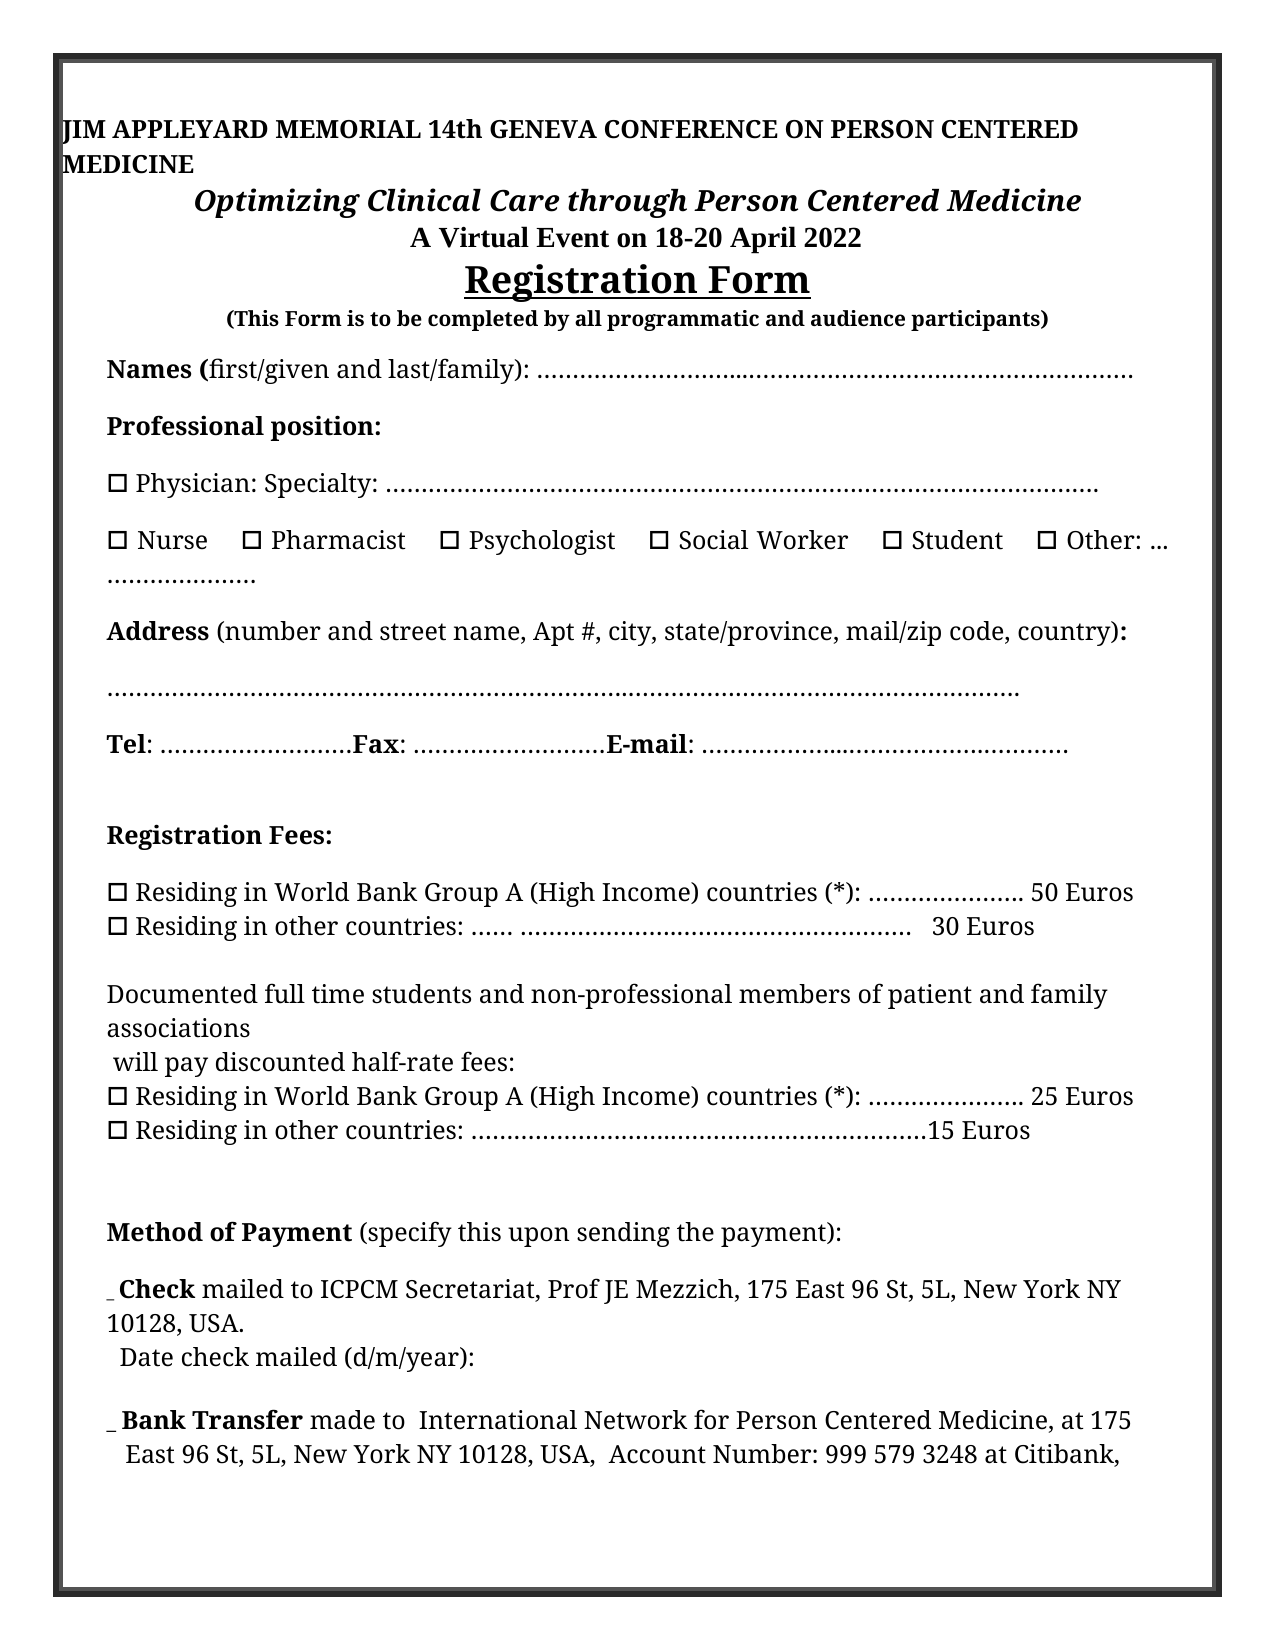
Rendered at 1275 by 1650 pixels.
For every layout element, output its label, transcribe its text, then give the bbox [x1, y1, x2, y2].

text Registration Form [106, 253, 1169, 304]
text Date check mailed (d/m/year): [106, 1340, 1169, 1374]
text Optimizing Clinical Care through Person Centered Medicine [106, 180, 1169, 220]
text Residing in other countries: …… ………………….…………………………… 30 Euros [106, 908, 1169, 943]
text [106, 1402, 1169, 1471]
text Address (number and street name, Apt #, city, state/province, mail/zip code, country): [106, 613, 1169, 647]
text Physician: Specialty: ………………………………………………………………………………………. [106, 466, 1169, 500]
subtitle JIM APPLEYARD MEMORIAL 14th GENEVA CONFERENCE ON PERSON CENTERED MEDICINE [63, 112, 1212, 180]
text _ Check mailed to ICPCM Secretariat, Prof JE Mezzich, 175 East 96 St, 5L, New York NY 10128, USA. [106, 1272, 1169, 1340]
text ……………………………………………………………….………………………………………………. [106, 670, 1169, 704]
text Registration Fees: [106, 818, 1169, 852]
text Tel: ………………………Fax: ………………………E-mail: ………………...……………….………… [106, 727, 1169, 761]
text Method of Payment (specify this upon sending the payment): [106, 1215, 1169, 1249]
text Residing in other countries: ……………………….………………………………15 Euros [106, 1113, 1169, 1147]
text A Virtual Event on 18-20 April 2022 [106, 220, 1166, 253]
text Documented full time students and non-professional members of patient and family associations [106, 977, 1169, 1045]
text Professional position: [106, 409, 1169, 443]
text Names (first/given and last/family): ………………………...……………………………………………… [106, 352, 1169, 386]
text Residing in World Bank Group A (High Income) countries (*): …………………. 50 Euros [106, 874, 1169, 908]
text Residing in World Bank Group A (High Income) countries (*): …………………. 25 Euros [106, 1079, 1169, 1113]
text Nurse Pharmacist Psychologist Social Worker Student Other: ...………………… [106, 522, 1169, 591]
text will pay discounted half-rate fees: [106, 1045, 1169, 1079]
text (This Form is to be completed by all programmatic and audience participants) [106, 304, 1169, 333]
